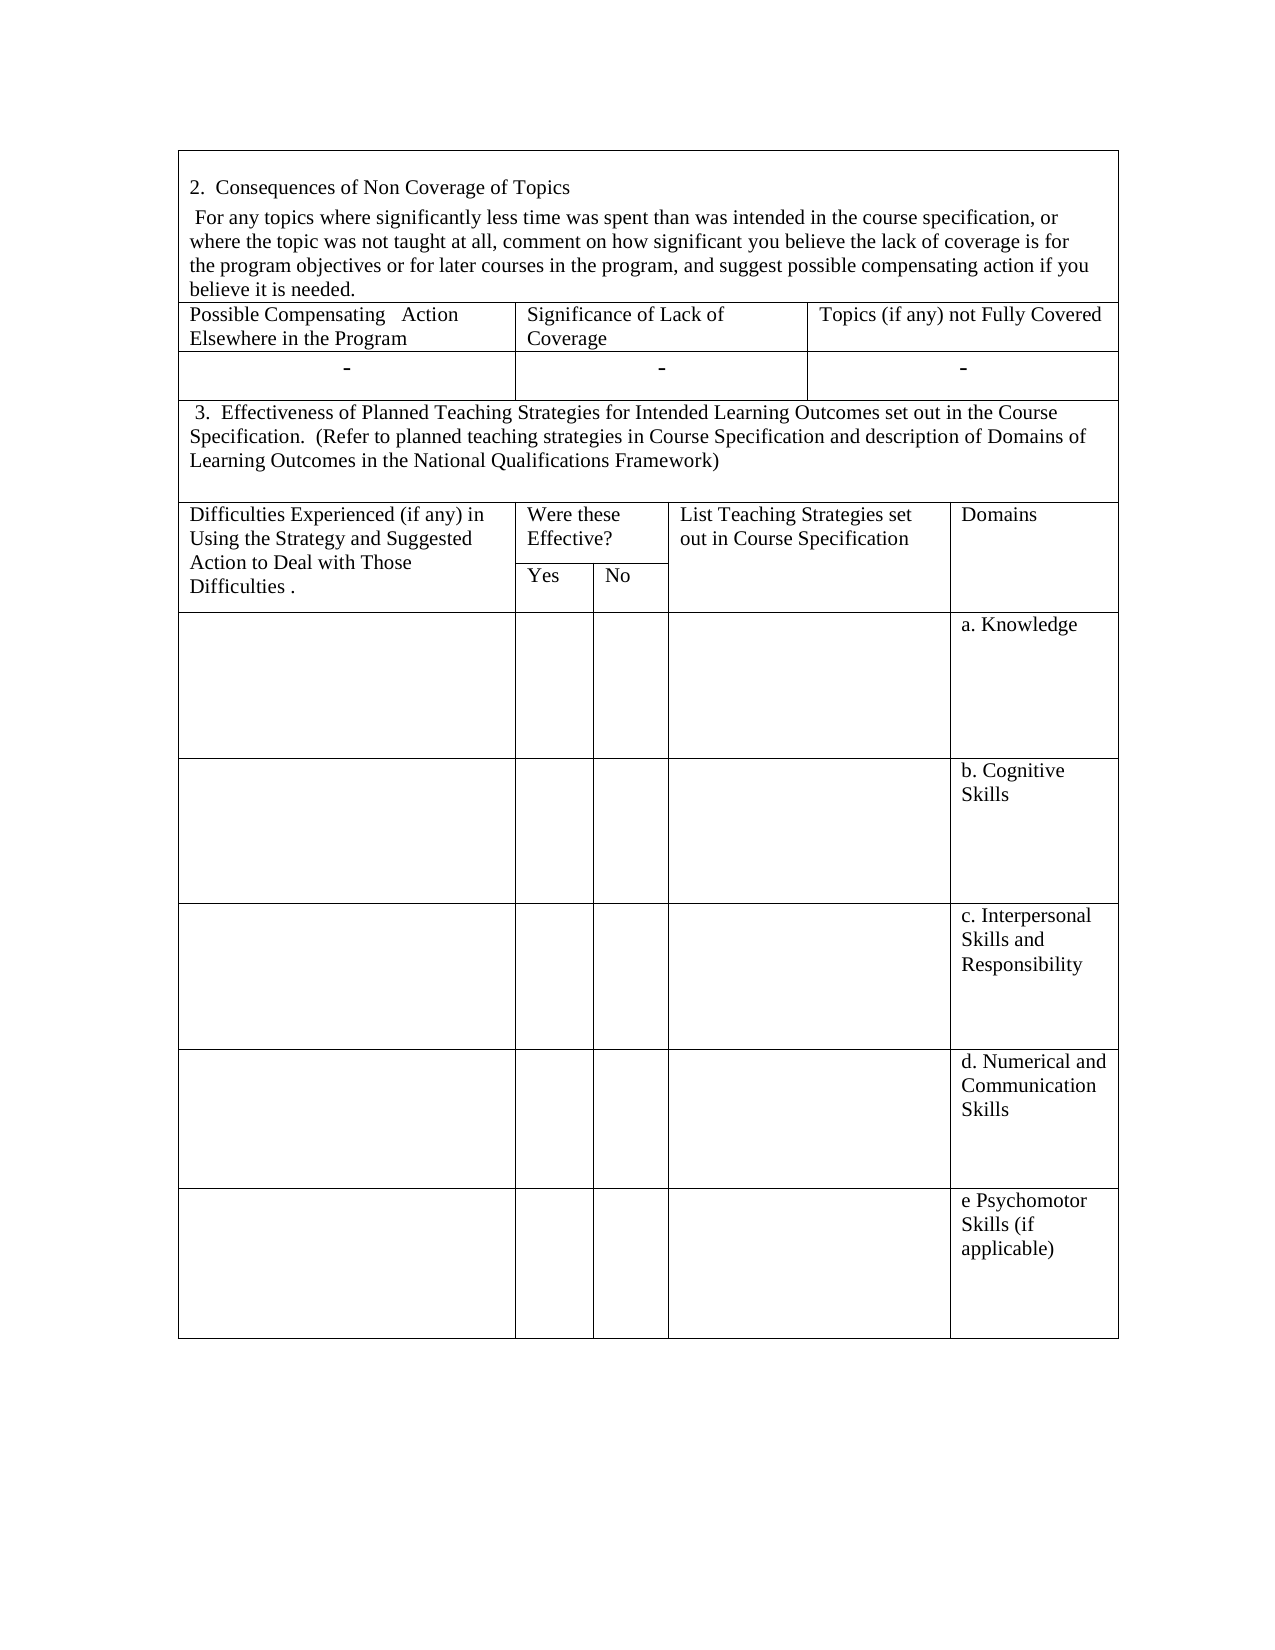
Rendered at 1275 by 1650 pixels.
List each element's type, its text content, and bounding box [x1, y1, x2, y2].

table_cell a. Knowledge [951, 613, 1118, 757]
table_cell Were these Effective? [516, 503, 668, 563]
table_cell [516, 904, 593, 1049]
table_cell [179, 1189, 515, 1338]
table_cell [516, 1050, 593, 1188]
table_cell [179, 613, 515, 757]
table_cell - [179, 352, 515, 400]
table_cell [669, 759, 950, 903]
table_cell Difficulties Experienced (if any) in Using the Strategy and Suggested Action to Deal with Those Difficulties . [179, 503, 515, 612]
table_cell [594, 759, 668, 903]
table_cell [669, 904, 950, 1049]
table_header 2. Consequences of Non Coverage of Topics For any topics where significantly less time was spent than was intended in the course specification, or where the topic was not taught at all, comment on how significant you believe the lack of coverage is for the program objectives or for later courses in the program, and suggest possible compensating action if you believe it is needed. [179, 151, 1118, 302]
table_cell [516, 613, 593, 757]
table_cell 3. Effectiveness of Planned Teaching Strategies for Intended Learning Outcomes set out in the Course Specification. (Refer to planned teaching strategies in Course Specification and description of Domains of Learning Outcomes in the National Qualifications Framework) [179, 401, 1118, 502]
table_cell Yes [516, 564, 593, 612]
table_cell - [516, 352, 807, 400]
table_cell [594, 613, 668, 757]
table_cell [669, 1189, 950, 1338]
table_cell c. Interpersonal Skills and Responsibility [951, 904, 1118, 1049]
table_cell [179, 904, 515, 1049]
table_cell [516, 759, 593, 903]
table_cell Domains [951, 503, 1118, 612]
table_cell [179, 1050, 515, 1188]
table_cell [516, 1189, 593, 1338]
table_cell [594, 904, 668, 1049]
table_cell b. Cognitive Skills [951, 759, 1118, 903]
table_cell [669, 1050, 950, 1188]
table_cell [179, 759, 515, 903]
table_cell Significance of Lack of Coverage [516, 303, 807, 351]
table_cell No [594, 564, 668, 612]
table_cell [669, 613, 950, 757]
table_cell Topics (if any) not Fully Covered [808, 303, 1118, 351]
table_cell [594, 1050, 668, 1188]
table_cell e Psychomotor Skills (if applicable) [951, 1189, 1118, 1338]
table_cell List Teaching Strategies set out in Course Specification [669, 503, 950, 612]
table_cell d. Numerical and Communication Skills [951, 1050, 1118, 1188]
table_cell Possible Compensating Action Elsewhere in the Program [179, 303, 515, 351]
table_cell [594, 1189, 668, 1338]
table_cell - [808, 352, 1118, 400]
